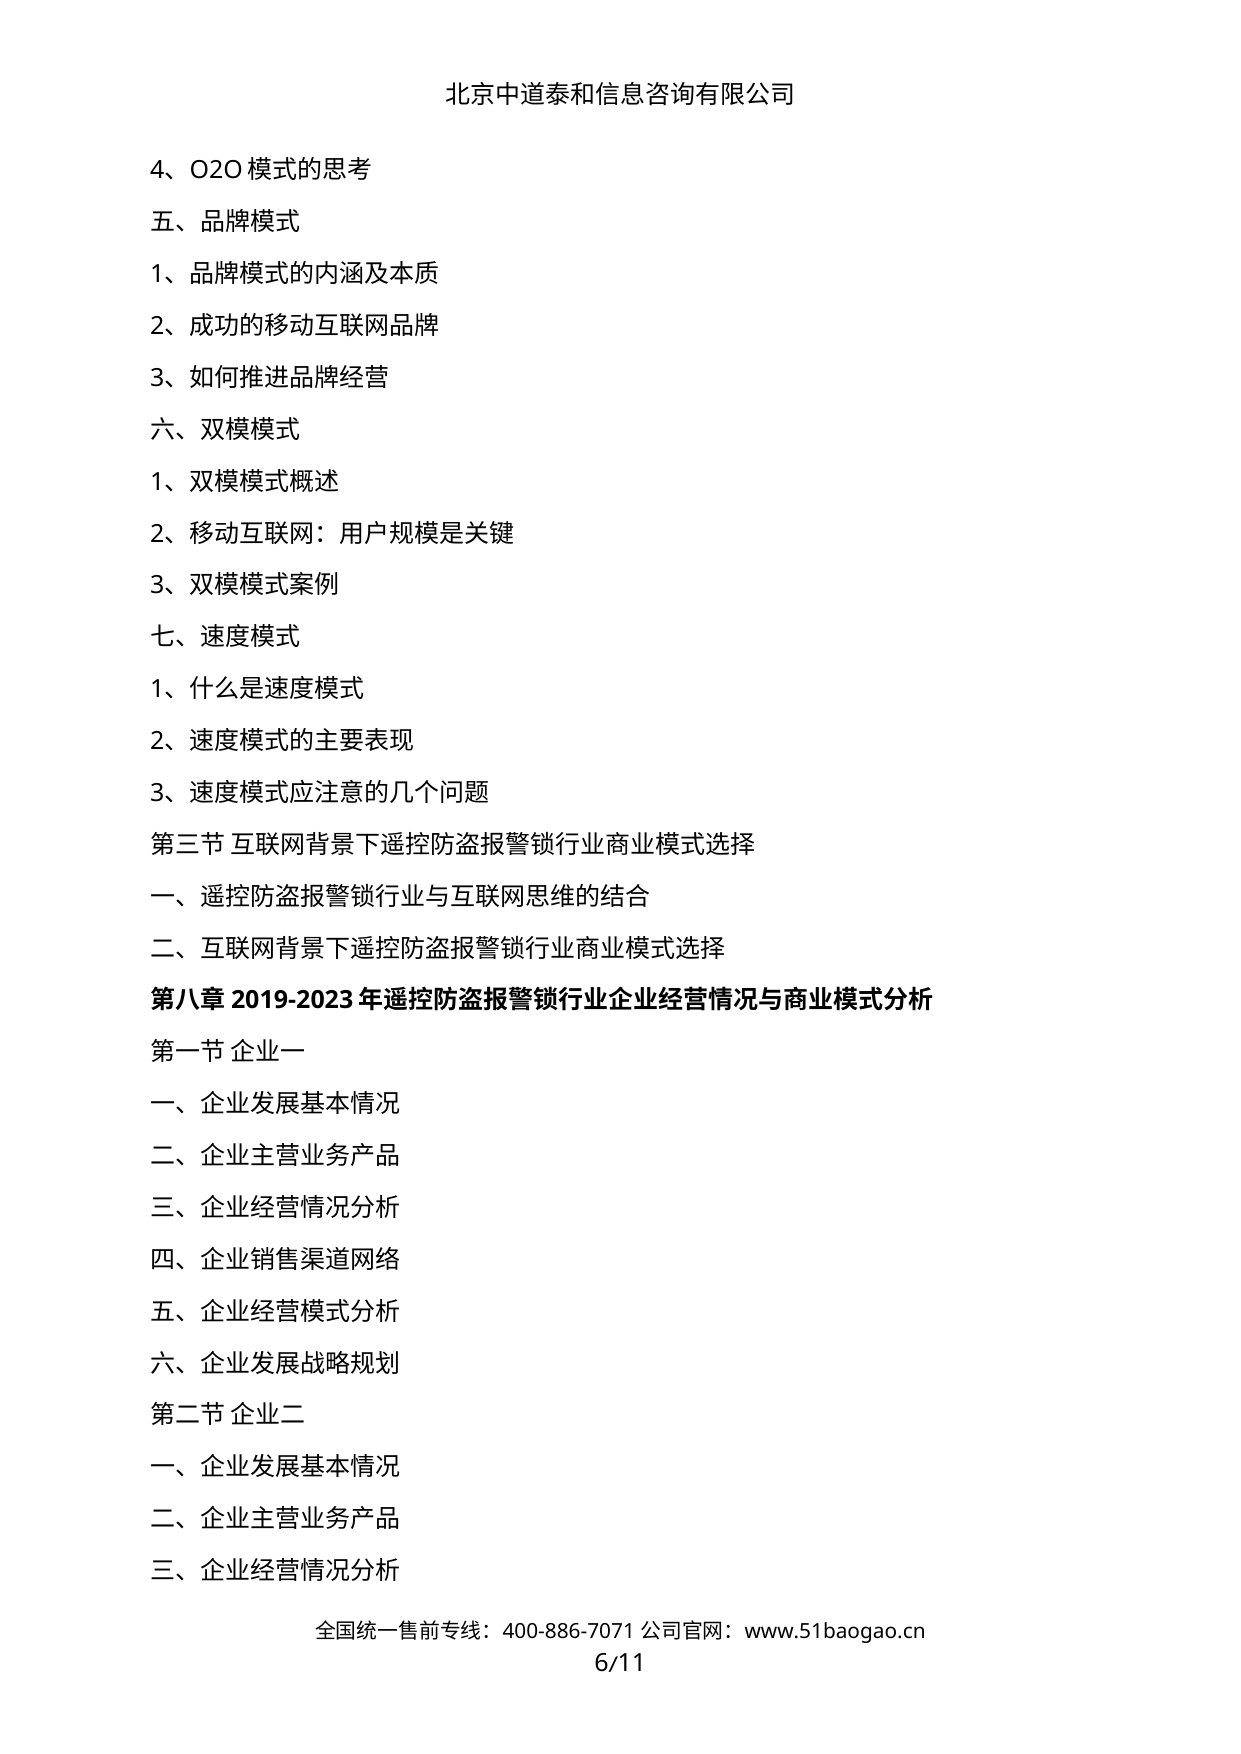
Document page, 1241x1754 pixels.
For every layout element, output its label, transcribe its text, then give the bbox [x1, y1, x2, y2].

text 第一节 企业一 [150, 1032, 1090, 1068]
text 二、互联网背景下遥控防盗报警锁行业商业模式选择 [150, 928, 1090, 964]
text 第八章 2019-2023年遥控防盗报警锁行业企业经营情况与商业模式分析 [150, 980, 1090, 1016]
text 1、双模模式概述 [150, 461, 1090, 497]
text 一、企业发展基本情况 [150, 1084, 1090, 1120]
text 一、遥控防盗报警锁行业与互联网思维的结合 [150, 876, 1090, 912]
text 1、品牌模式的内涵及本质 [150, 254, 1090, 290]
text 五、企业经营模式分析 [150, 1291, 1090, 1327]
text 二、企业主营业务产品 [150, 1136, 1090, 1172]
text 2、成功的移动互联网品牌 [150, 306, 1090, 342]
text 3、双模模式案例 [150, 565, 1090, 601]
text 三、企业经营情况分析 [150, 1187, 1090, 1224]
text 七、速度模式 [150, 617, 1090, 653]
text 2、移动互联网：用户规模是关键 [150, 513, 1090, 549]
text 五、品牌模式 [150, 202, 1090, 238]
text 1、什么是速度模式 [150, 669, 1090, 705]
text 六、企业发展战略规划 [150, 1343, 1090, 1379]
text 四、企业销售渠道网络 [150, 1239, 1090, 1276]
text 3、速度模式应注意的几个问题 [150, 772, 1090, 809]
text 4、O2O模式的思考 [150, 150, 1090, 186]
text 第三节 互联网背景下遥控防盗报警锁行业商业模式选择 [150, 824, 1090, 861]
text 第二节 企业二 [150, 1395, 1090, 1431]
text 3、如何推进品牌经营 [150, 357, 1090, 394]
text 2、速度模式的主要表现 [150, 721, 1090, 757]
text 三、企业经营情况分析 [150, 1551, 1090, 1587]
text 二、企业主营业务产品 [150, 1499, 1090, 1535]
text 六、双模模式 [150, 409, 1090, 446]
text 一、企业发展基本情况 [150, 1447, 1090, 1483]
